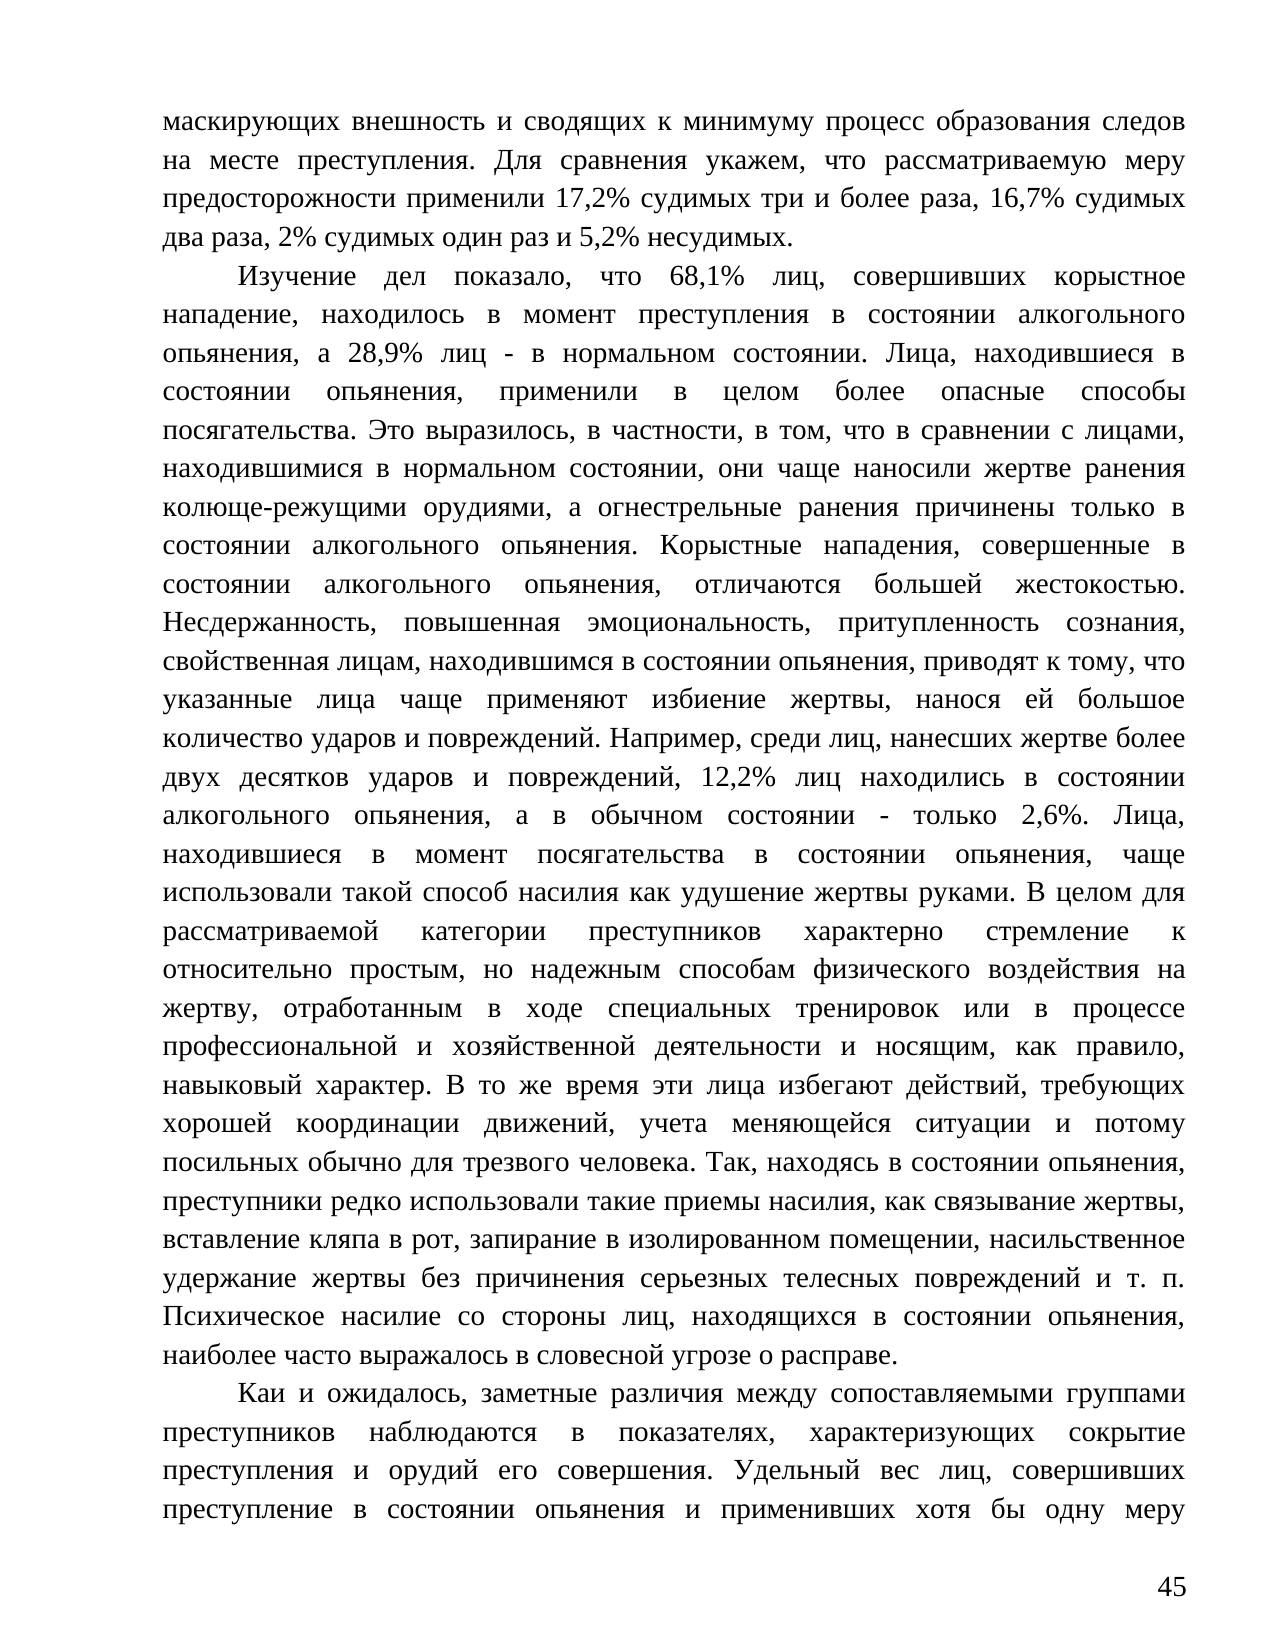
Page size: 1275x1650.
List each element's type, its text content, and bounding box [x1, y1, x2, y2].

text Изучение дел показало, что 68,1% лиц, совершивших корыстное нападение, находилось в момент преступления в состоянии алкогольного опьянения, а 28,9% лиц - в нормальном состоянии. Лица, находившиеся в состоянии опьянения, применили в целом более опасные способы посягательства. Это выразилось, в частности, в том, что в сравнении с лицами, находившимися в нормальном состоянии, они чаще наносили жертве ранения колюще-режущими орудиями, а огнестрельные ранения причинены только в состоянии алкогольного опьянения. Корыстные нападения, совершенные в состоянии алкогольного опьянения, отличаются большей жестокостью. Несдержанность, повышенная эмоциональность, притупленность сознания, свойственная лицам, находившимся в состоянии опьянения, приводят к тому, что указанные лица чаще применяют избиение жертвы, нанося ей большое количество ударов и повреждений. Например, среди лиц, нанесших жертве более двух десятков ударов и повреждений, 12,2% лиц находились в состоянии алкогольного опьянения, а в обычном состоянии - только 2,6%. Лица, находившиеся в момент посягательства в состоянии опьянения, чаще использовали такой способ насилия как удушение жертвы руками. В целом для рассматриваемой категории преступников характерно стремление к относительно простым, но надежным способам физического воздействия на жертву, отработанным в ходе специальных тренировок или в процессе профессиональной и хозяйственной деятельности и носящим, как правило, навыковый характер. В то же время эти лица избегают действий, требующих хорошей координации движений, учета меняющейся ситуации и потому посильных обычно для трезвого человека. Так, находясь в состоянии опьянения, преступники редко использовали такие приемы насилия, как связывание жертвы, вставление кляпа в рот, запирание в изолированном помещении, насильственное удержание жертвы без причинения серьезных телесных повреждений и т. п. Психическое насилие со стороны лиц, находящихся в состоянии опьянения, наиболее часто выражалось в словесной угрозе о расправе. [162, 258, 1186, 1370]
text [162, 103, 1186, 253]
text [162, 1375, 1186, 1524]
